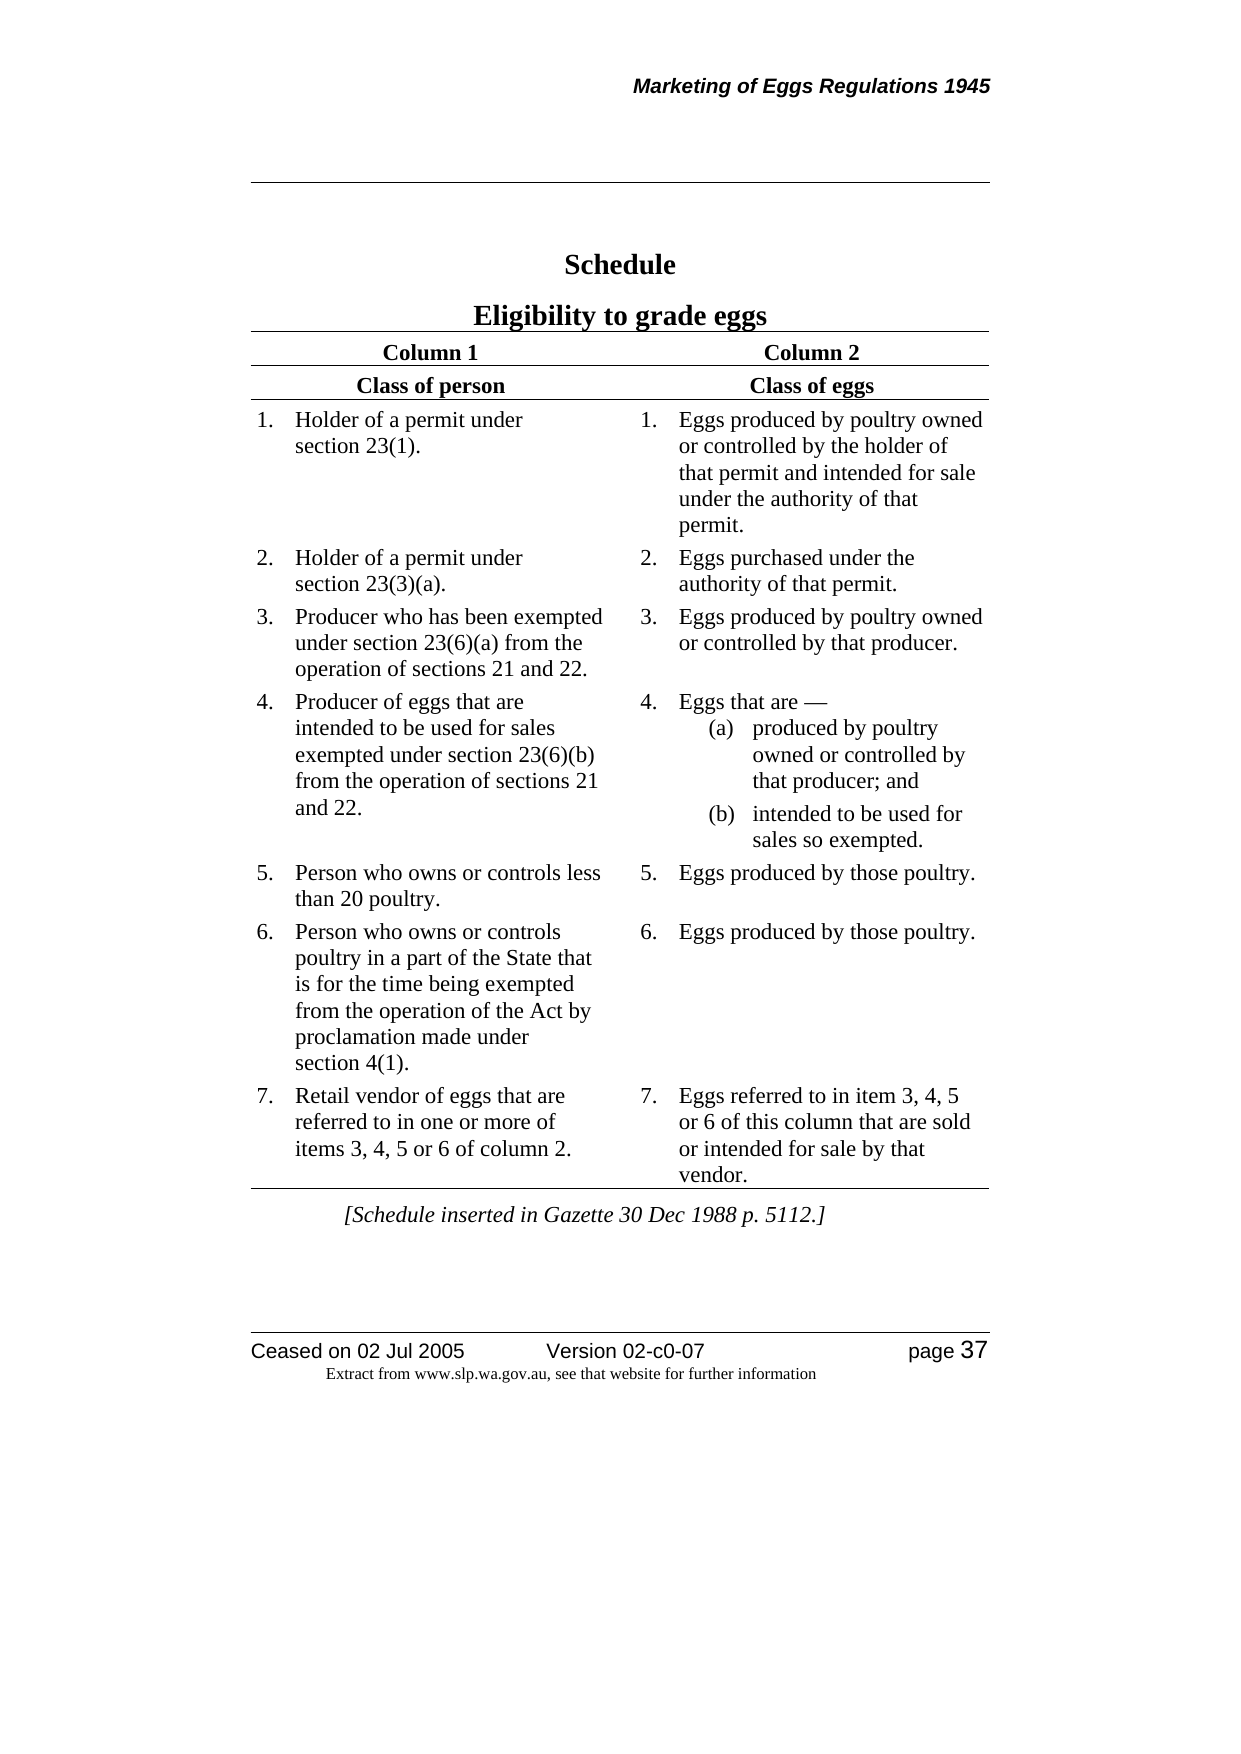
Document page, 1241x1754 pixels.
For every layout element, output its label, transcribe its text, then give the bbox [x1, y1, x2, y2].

table_cell 5. Eggs produced by those poultry. [634, 853, 989, 911]
subtitle Schedule [251, 247, 990, 281]
table_cell 5. Person who owns or controls less than 20 poultry. [251, 853, 634, 911]
table_header Column 1 [251, 332, 634, 365]
table_cell 3. Eggs produced by poultry owned or controlled by that producer. [634, 597, 989, 682]
subtitle Eligibility to grade eggs [251, 298, 990, 331]
table_cell 2. Holder of a permit under section 23(3)(a). [251, 538, 634, 597]
table_cell Class of person [251, 366, 634, 398]
table_cell 3. Producer who has been exempted under section 23(6)(a) from the operation of sections 21 and 22. [251, 597, 634, 682]
table_cell 4. Eggs that are — (a) produced by poultry owned or controlled by that producer; and (b) intended to be used for sales so exempted. [634, 682, 989, 852]
table_header Column 2 [634, 332, 989, 365]
text [Schedule inserted in Gazette 30 Dec 1988 p. 5112.] [251, 1201, 990, 1227]
table_cell 7. Eggs referred to in item 3, 4, 5 or 6 of this column that are sold or intended for sale by that vendor. [634, 1076, 989, 1187]
table_cell 2. Eggs purchased under the authority of that permit. [634, 538, 989, 597]
table_cell 4. Producer of eggs that are intended to be used for sales exempted under section 23(6)(b) from the operation of sections 21 and 22. [251, 682, 634, 852]
table_cell Class of eggs [634, 366, 989, 398]
table_cell 6. Person who owns or controls poultry in a part of the State that is for the time being exempted from the operation of the Act by proclamation made under section 4(1). [251, 911, 634, 1076]
table_cell 6. Eggs produced by those poultry. [634, 911, 989, 1076]
table_cell 1. Holder of a permit under section 23(1). [251, 400, 634, 538]
table_cell 1. Eggs produced by poultry owned or controlled by the holder of that permit and intended for sale under the authority of that permit. [634, 400, 989, 538]
table_cell 7. Retail vendor of eggs that are referred to in one or more of items 3, 4, 5 or 6 of column 2. [251, 1076, 634, 1187]
